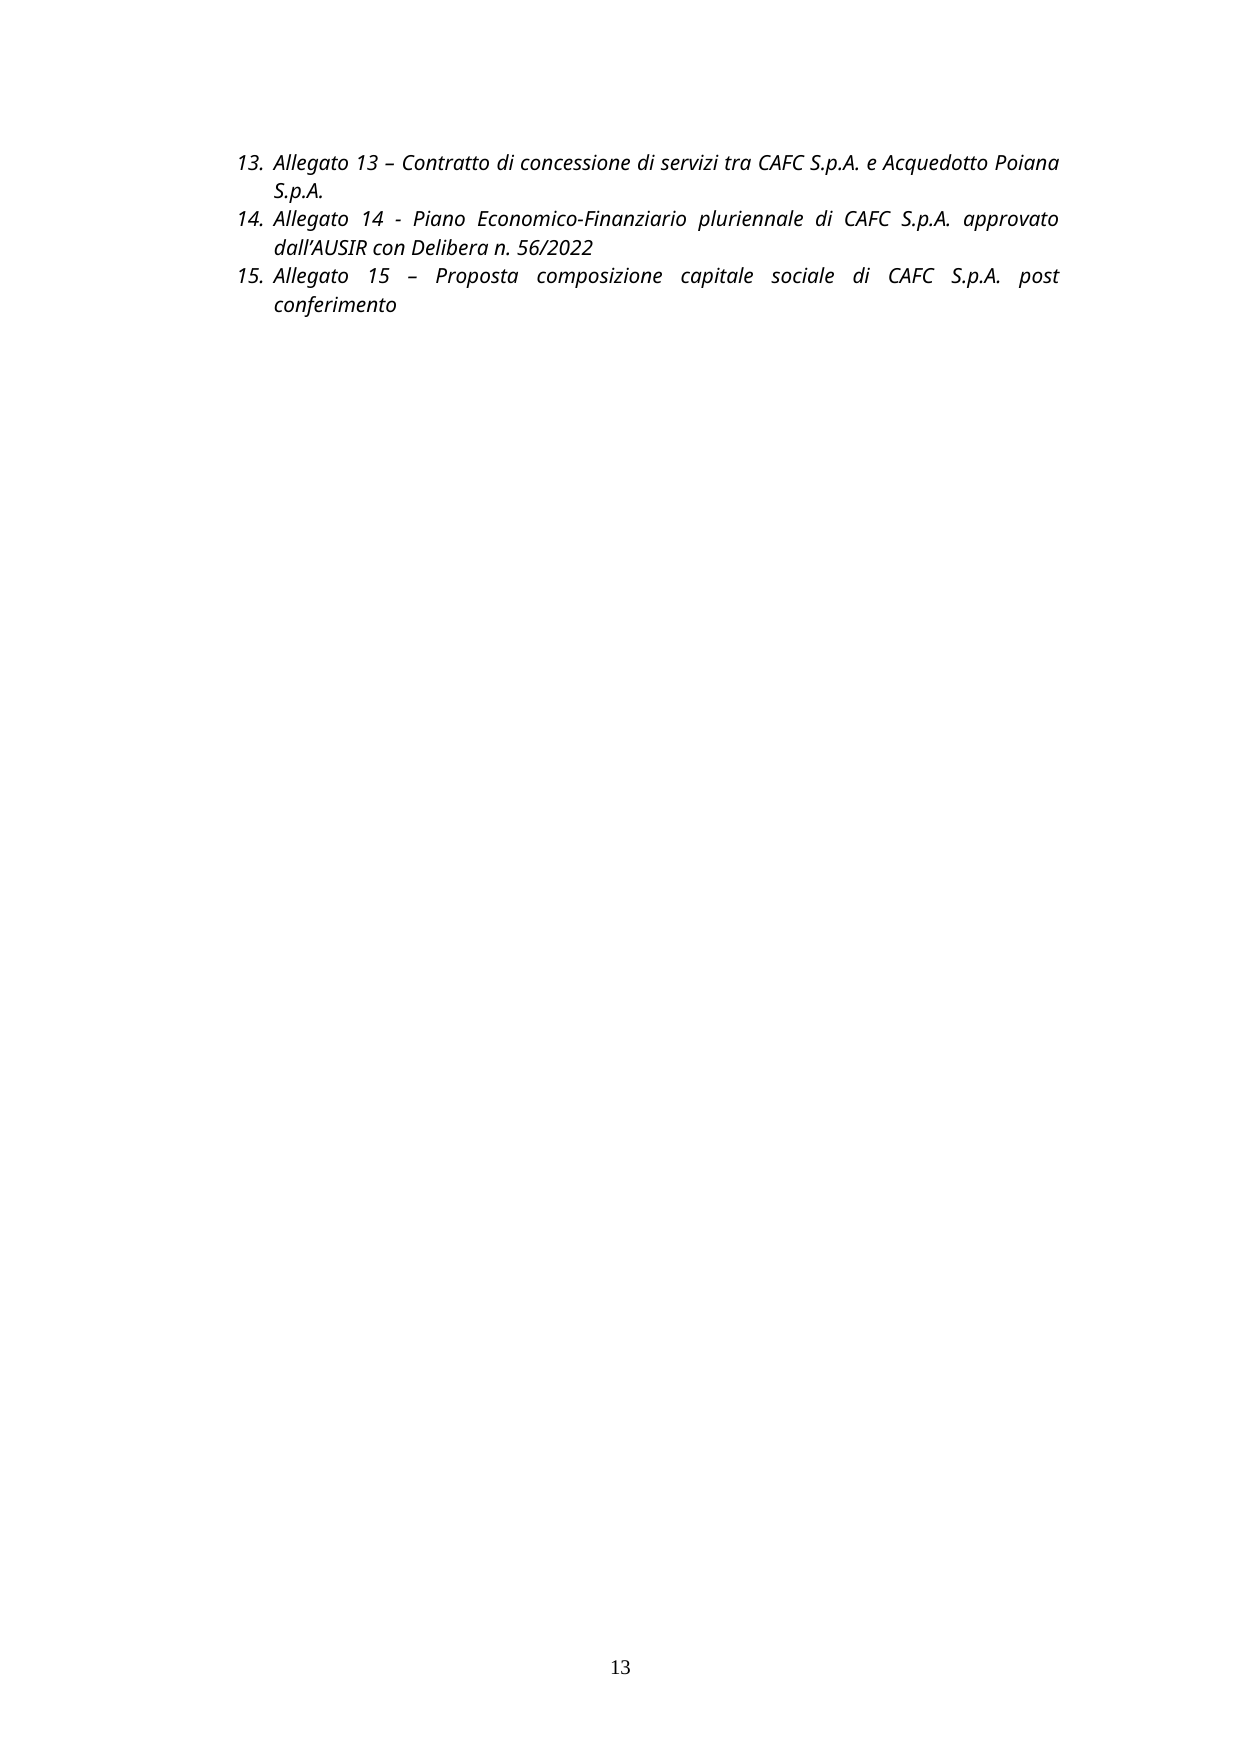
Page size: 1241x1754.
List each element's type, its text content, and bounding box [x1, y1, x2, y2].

list Allegato 14 - Piano Economico-Finanziario pluriennale di CAFC S.p.A. approvato dall’AUSIR con Delibera n. 56/2022 [236, 204, 1063, 261]
list Allegato 13 – Contratto di concessione di servizi tra CAFC S.p.A. e Acquedotto Poiana S.p.A. [236, 148, 1063, 204]
list Allegato 15 – Proposta composizione capitale sociale di CAFC S.p.A. post conferimento [236, 261, 1063, 318]
